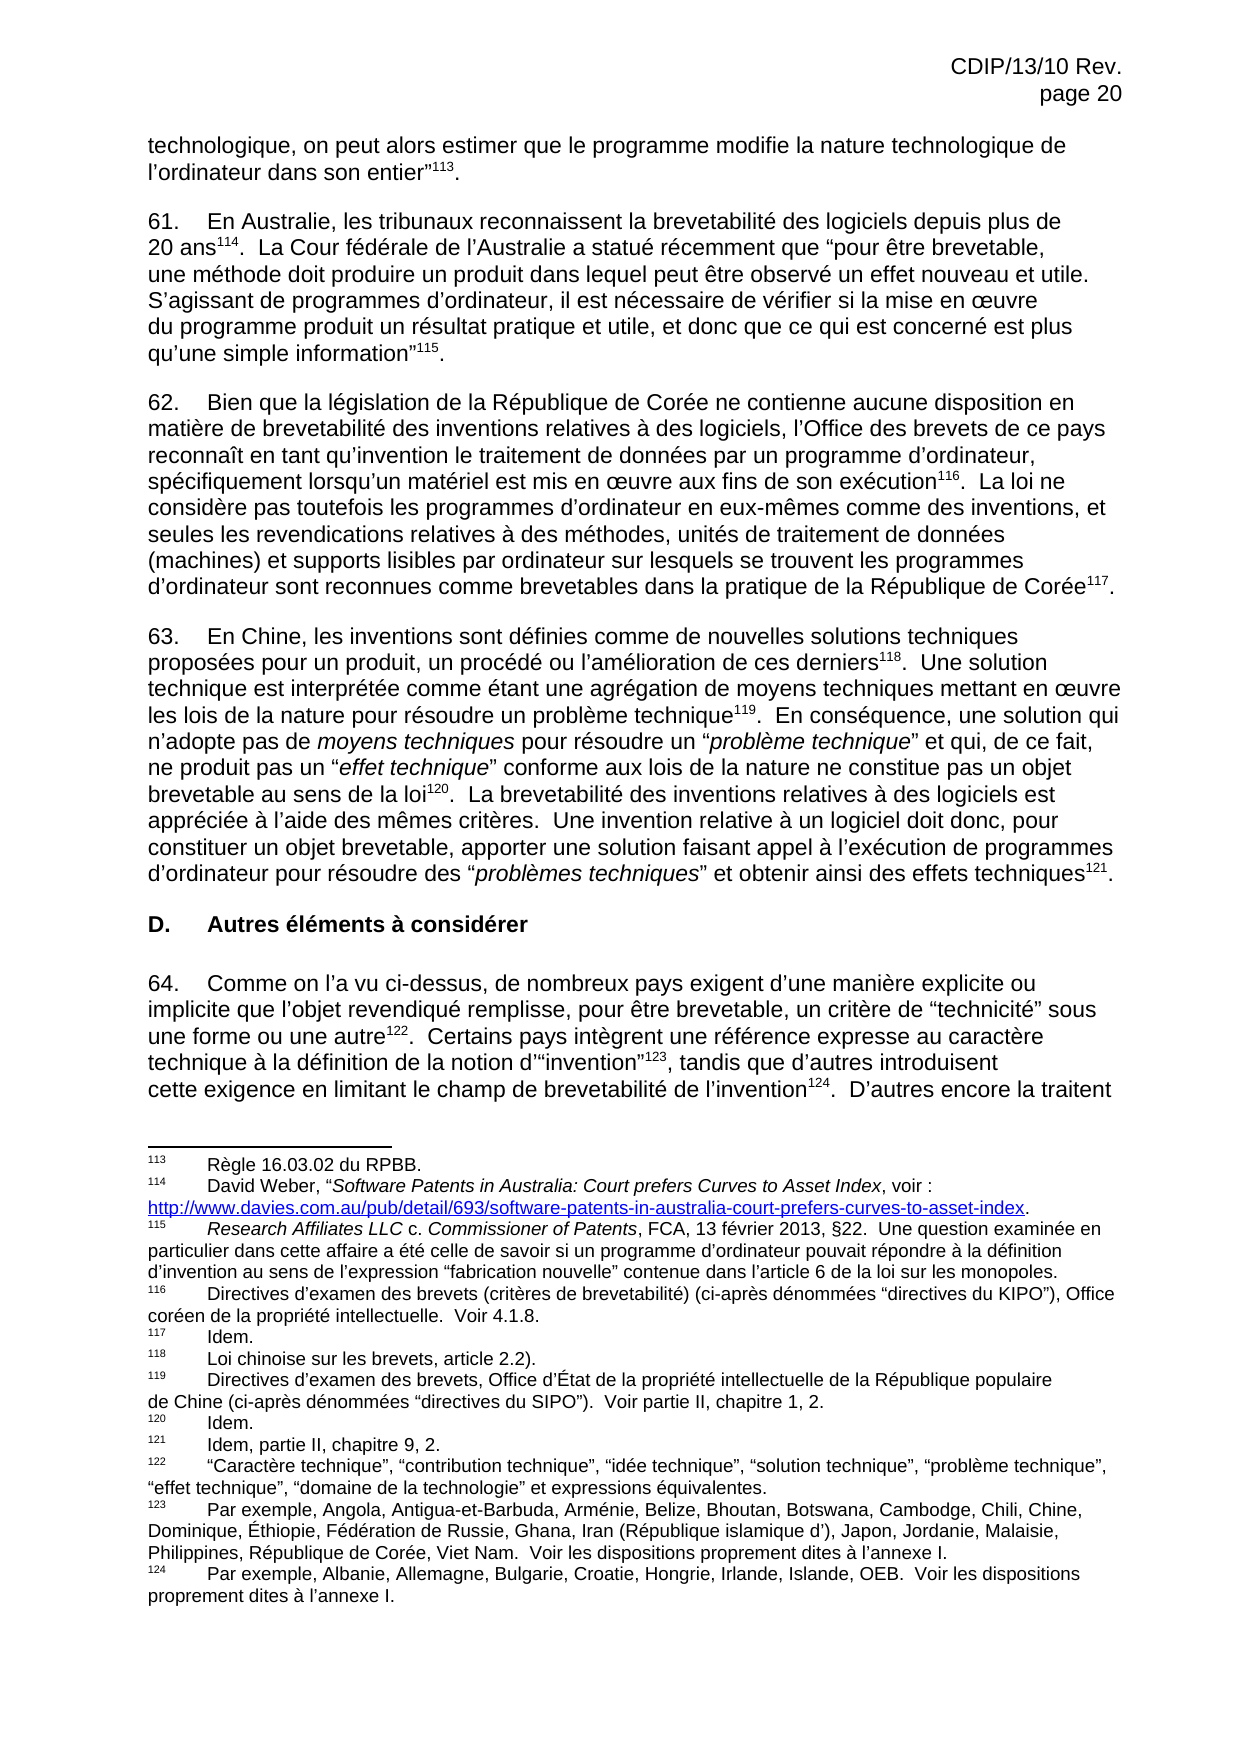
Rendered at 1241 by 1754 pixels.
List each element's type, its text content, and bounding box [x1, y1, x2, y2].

text Comme on l’a vu ci-dessus, de nombreux pays exigent d’une manière explicite ou implicite que l’objet revendiqué remplisse, pour être brevetable, un critère de “technicité” sous une forme ou une autre. Certains pays intègrent une référence expresse au caractère technique à la définition de la notion d’“invention”, tandis que d’autres introduisent cette exigence en limitant le champ de brevetabilité de l’invention. D’autres encore la traitent comme une condition implicite, sans l’exprimer formellement dans leur législation. Dans tous ces systèmes, une invention relative à un logiciel est susceptible d’être brevetée, à condition qu’il soit possible d’établir qu’elle présente un caractère technique. [148, 970, 1122, 1102]
text En Chine, les inventions sont définies comme de nouvelles solutions techniques proposées pour un produit, un procédé ou l’amélioration de ces derniers. Une solution technique est interprétée comme étant une agrégation de moyens techniques mettant en œuvre les lois de la nature pour résoudre un problème technique. En conséquence, une solution qui n’adopte pas de moyens techniques pour résoudre un “problème technique” et qui, de ce fait, ne produit pas un “effet technique” conforme aux lois de la nature ne constitue pas un objet brevetable au sens de la loi. La brevetabilité des inventions relatives à des logiciels est appréciée à l’aide des mêmes critères. Une invention relative à un logiciel doit donc, pour constituer un objet brevetable, apporter une solution faisant appel à l’exécution de programmes d’ordinateur pour résoudre des “problèmes techniques” et obtenir ainsi des effets techniques. [148, 623, 1122, 886]
text En Australie, les tribunaux reconnaissent la brevetabilité des logiciels depuis plus de 20 ans. La Cour fédérale de l’Australie a statué récemment que “pour être brevetable, une méthode doit produire un produit dans lequel peut être observé un effet nouveau et utile. S’agissant de programmes d’ordinateur, il est nécessaire de vérifier si la mise en œuvre du programme produit un résultat pratique et utile, et donc que ce qui est concerné est plus qu’une simple information”. [148, 208, 1122, 366]
subtitle D. Autres éléments à considérer [148, 911, 1122, 937]
text Dans d’autres pays de common law tels que le Canada et l’Australie, la brevetabilité des logiciels ne fait pas l’objet de dispositions législatives particulières. Dans un arrêt de jurisprudence prononcé dans l’affaire Schlumberger Ltd c. Canada (Commissaire aux brevets), la brevetabilité des programmes d’ordinateur a été reconnue au Canada, sur la base de l’explication fournie dans les directives publiées par l’Office des brevets. Le Recueil des pratiques du Bureau des brevets (RPBB) explique en effet qu’“un programme informatique n’est pas, en soi, un objet prévu par la loi. Toutefois, si l’exécution d’un programme sur un ordinateur permet d’obtenir une solution technique nouvelle et inventive à un problème technologique, on peut alors estimer que le programme modifie la nature technologique de l’ordinateur dans son entier”. [148, 132, 1122, 185]
text Bien que la législation de la République de Corée ne contienne aucune disposition en matière de brevetabilité des inventions relatives à des logiciels, l’Office des brevets de ce pays reconnaît en tant qu’invention le traitement de données par un programme d’ordinateur, spécifiquement lorsqu’un matériel est mis en œuvre aux fins de son exécution. La loi ne considère pas toutefois les programmes d’ordinateur en eux-mêmes comme des inventions, et seules les revendications relatives à des méthodes, unités de traitement de données (machines) et supports lisibles par ordinateur sur lesquels se trouvent les programmes d’ordinateur sont reconnues comme brevetables dans la pratique de la République de Corée. [148, 389, 1122, 600]
